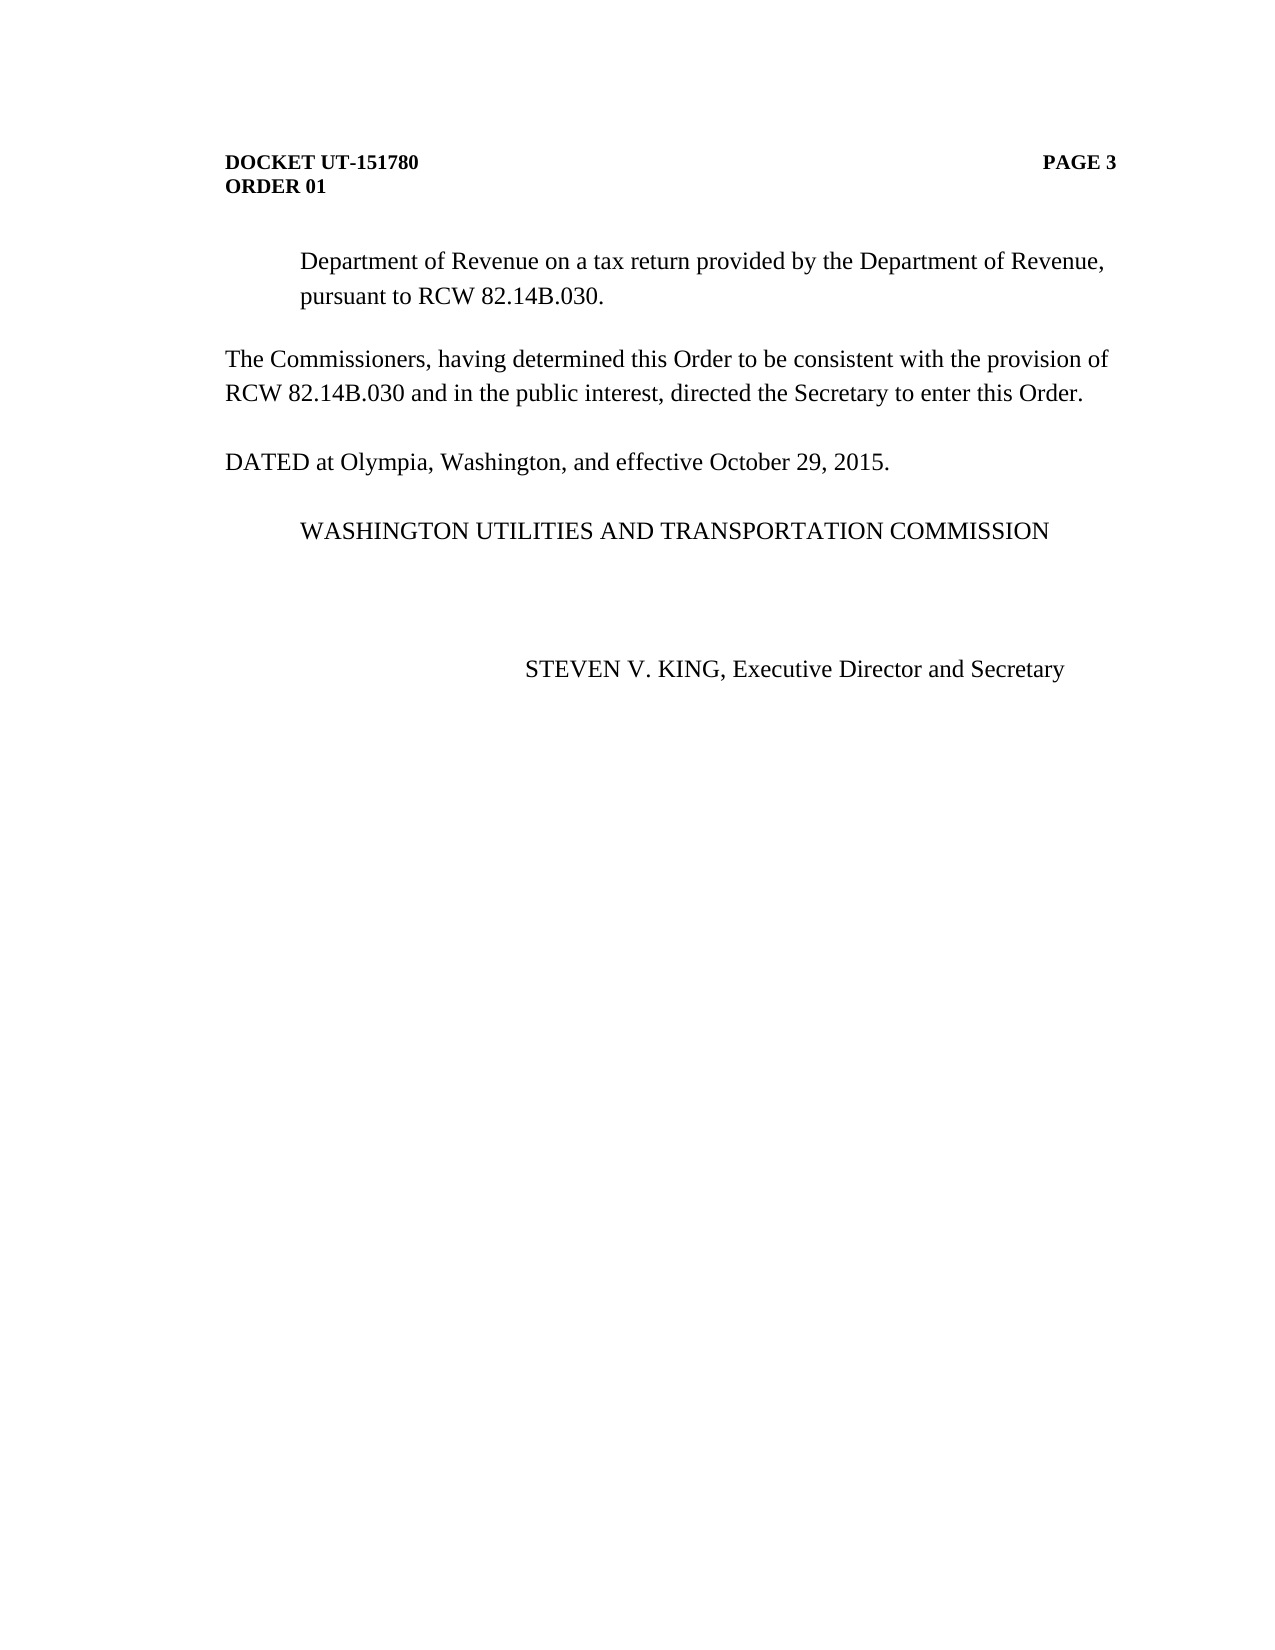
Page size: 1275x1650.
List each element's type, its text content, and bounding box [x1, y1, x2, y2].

text DATED at Olympia, Washington, and effective October 29, 2015. [225, 447, 1125, 476]
text UTILITIES AND TRANSPORTATION COMMISSION [225, 516, 1125, 545]
text The Commissioners, having determined this Order to be consistent with the provision of RCW 82.14B.030 and in the public interest, directed the Secretary to enter this Order. [225, 344, 1125, 407]
text STEVEN V. KING, Executive Director and Secretary [450, 654, 1125, 683]
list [141, 246, 1125, 309]
